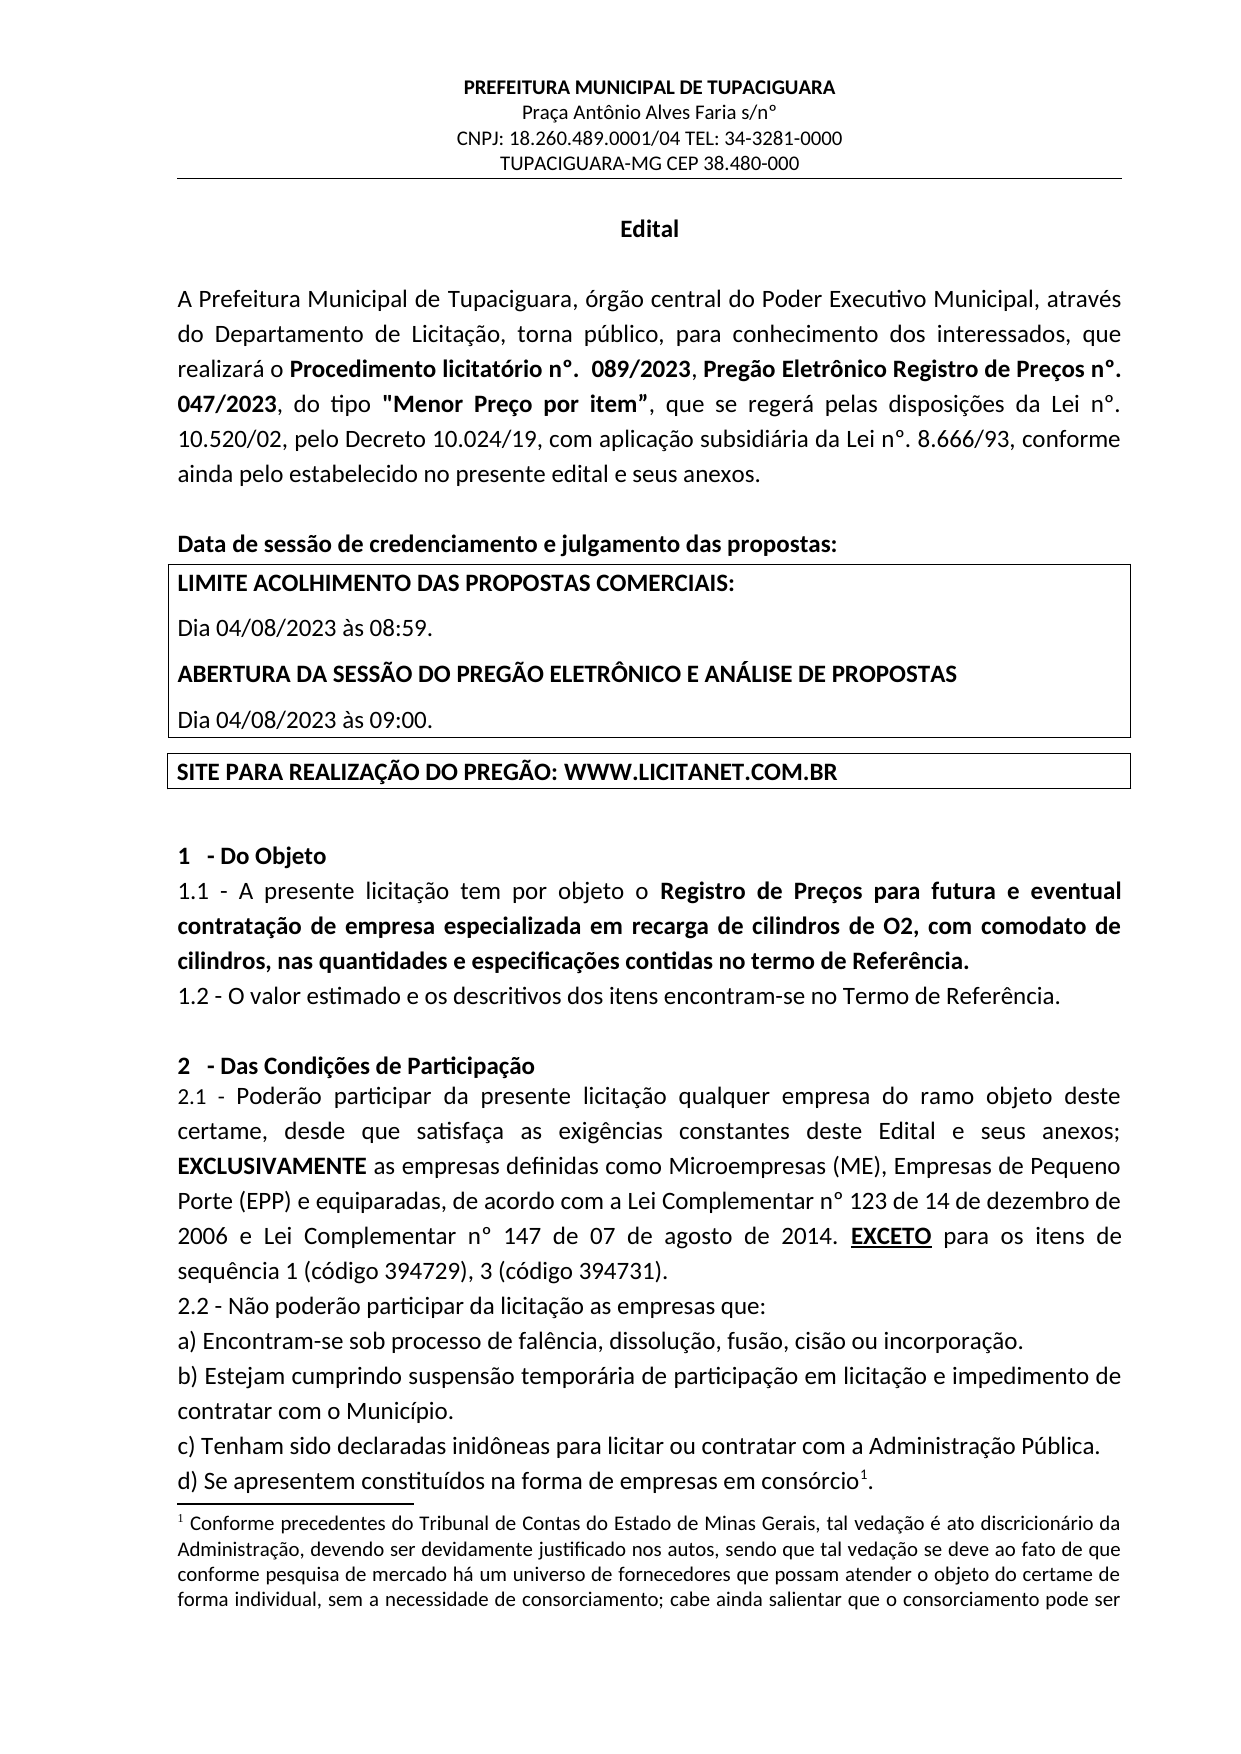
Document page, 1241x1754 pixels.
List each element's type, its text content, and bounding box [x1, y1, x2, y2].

text 2 - Das Condições de Participação [177, 1050, 1122, 1080]
text a) Encontram-se sob processo de falência, dissolução, fusão, cisão ou incorporação. [177, 1325, 1122, 1356]
text b) Estejam cumprindo suspensão temporária de participação em licitação e impedimento de contratar com o Município. [177, 1360, 1122, 1426]
text Edital [177, 214, 1122, 244]
text Dia 04/08/2023 às 09:00. [169, 701, 1130, 737]
text 1.2 - O valor estimado e os descritivos dos itens encontram-se no Termo de Referência. [177, 980, 1122, 1010]
text LIMITE ACOLHIMENTO DAS PROPOSTAS COMERCIAIS: [169, 565, 1130, 597]
list - Do Objeto [177, 840, 1122, 870]
text d) Se apresentem constituídos na forma de empresas em consórcio. [177, 1465, 1122, 1496]
text c) Tenham sido declaradas inidôneas para licitar ou contratar com a Administração Pública. [177, 1430, 1122, 1461]
list 2.1 - Poderão participar da presente licitação qualquer empresa do ramo objeto deste certame, desde que satisfaça as exigências constantes deste Edital e seus anexos; EXCLUSIVAMENTE as empresas definidas como Microempresas (ME), Empresas de Pequeno Porte (EPP) e equiparadas, de acordo com a Lei Complementar nº 123 de 14 de dezembro de 2006 e Lei Complementar nº 147 de 07 de agosto de 2014. EXCETO para os itens de sequência 1 (código 394729), 3 (código 394731). [177, 1080, 1122, 1286]
text A Prefeitura Municipal de Tupaciguara, órgão central do Poder Executivo Municipal, através do Departamento de Licitação, torna público, para conhecimento dos interessados, que realizará o Procedimento licitatório nº. 089/2023, Pregão Eletrônico Registro de Preços nº. 047/2023, do tipo "Menor Preço por item”, que se regerá pelas disposições da Lei nº. 10.520/02, pelo Decreto 10.024/19, com aplicação subsidiária da Lei nº. 8.666/93, conforme ainda pelo estabelecido no presente edital e seus anexos. [177, 284, 1122, 489]
text SITE PARA REALIZAÇÃO DO PREGÃO: WWW.LICITANET.COM.BR [168, 754, 1130, 788]
text ABERTURA DA SESSÃO DO PREGÃO ELETRÔNICO E ANÁLISE DE PROPOSTAS [169, 655, 1130, 689]
text 1.1 - A presente licitação tem por objeto o Registro de Preços para futura e eventual contratação de empresa especializada em recarga de cilindros de O2, com comodato de cilindros, nas quantidades e especificações contidas no termo de Referência. [177, 875, 1122, 975]
text 2.2 - Não poderão participar da licitação as empresas que: [177, 1290, 1122, 1321]
text Dia 04/08/2023 às 08:59. [169, 609, 1130, 643]
text Data de sessão de credenciamento e julgamento das propostas: [177, 529, 1122, 559]
